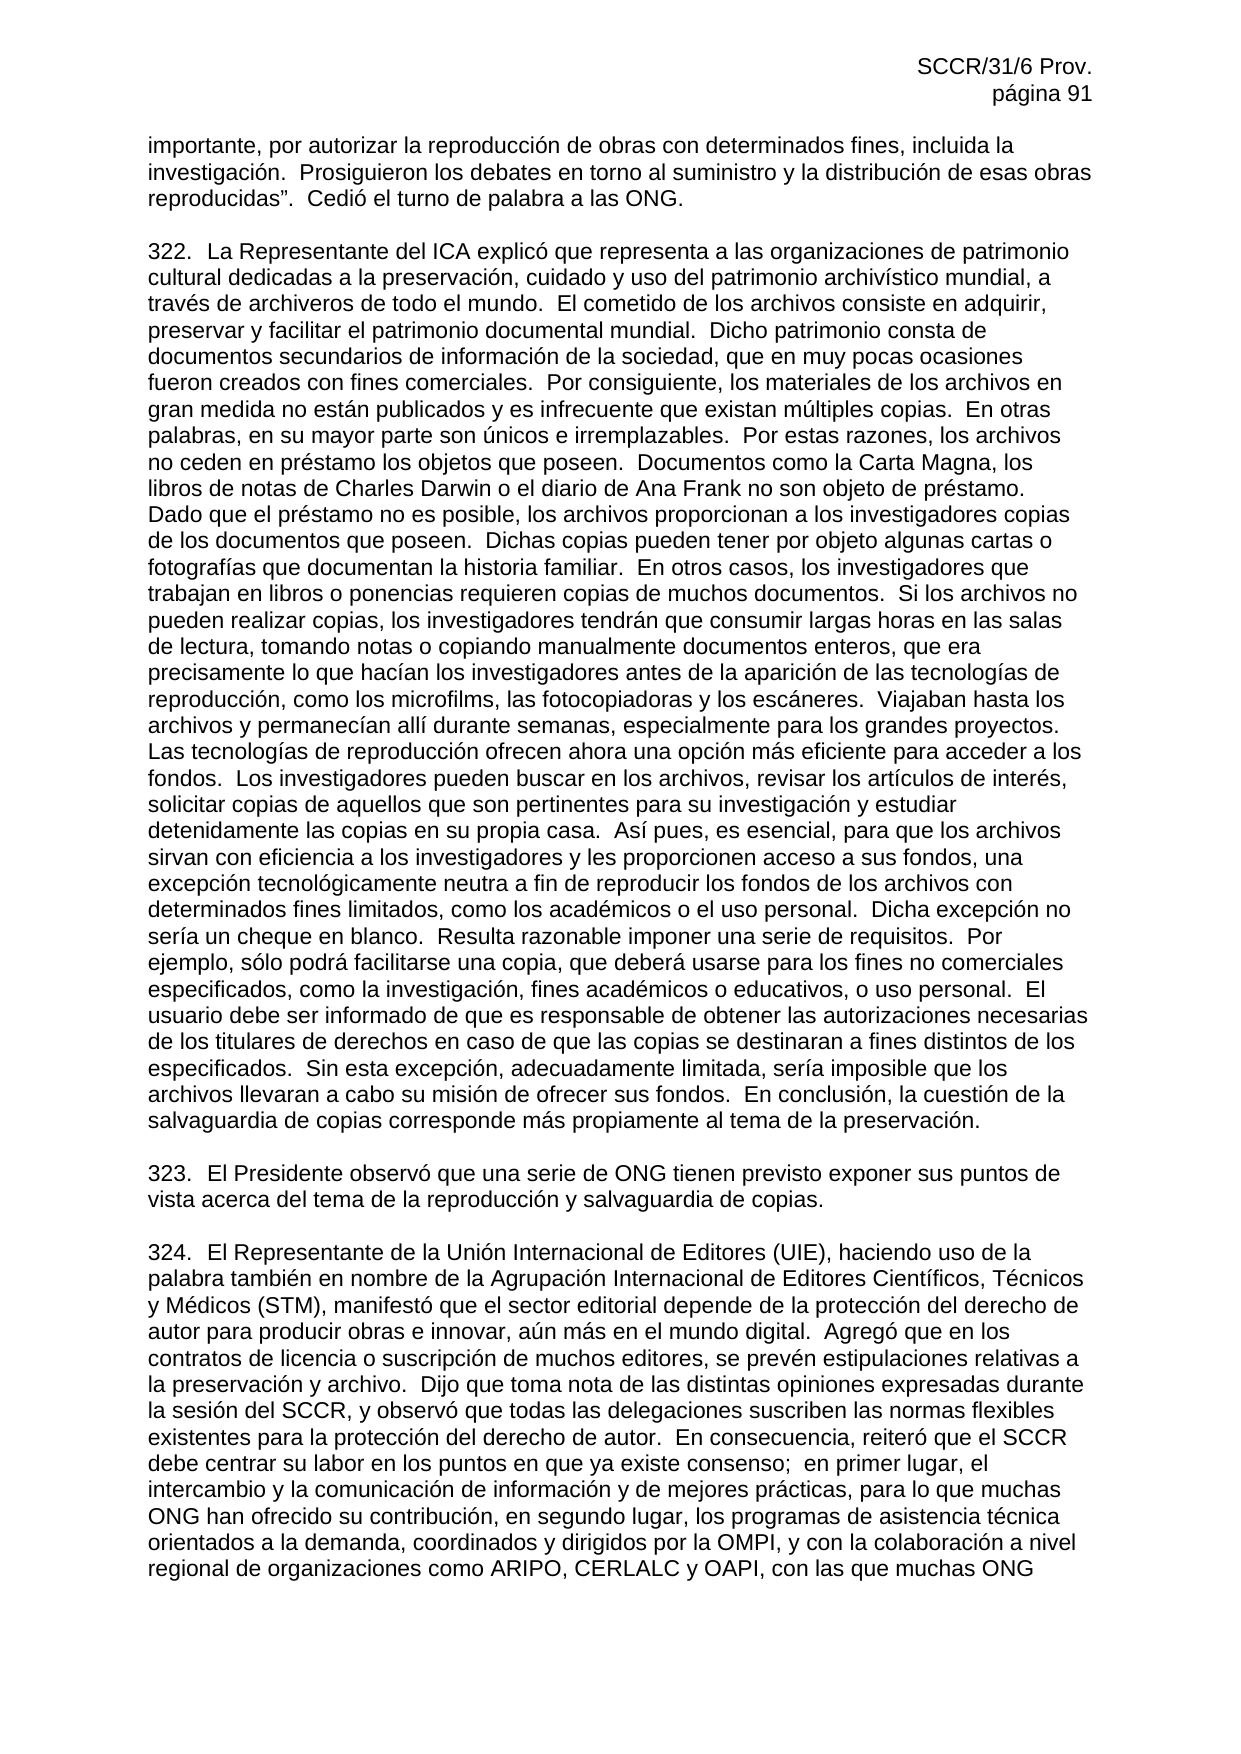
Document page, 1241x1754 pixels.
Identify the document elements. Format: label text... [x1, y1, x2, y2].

list La Representante del ICA explicó que representa a las organizaciones de patrimonio cultural dedicadas a la preservación, cuidado y uso del patrimonio archivístico mundial, a través de archiveros de todo el mundo. El cometido de los archivos consiste en adquirir, preservar y facilitar el patrimonio documental mundial. Dicho patrimonio consta de documentos secundarios de información de la sociedad, que en muy pocas ocasiones fueron creados con fines comerciales. Por consiguiente, los materiales de los archivos en gran medida no están publicados y es infrecuente que existan múltiples copias. En otras palabras, en su mayor parte son únicos e irremplazables. Por estas razones, los archivos no ceden en préstamo los objetos que poseen. Documentos como la Carta Magna, los libros de notas de Charles Darwin o el diario de Ana Frank no son objeto de préstamo. Dado que el préstamo no es posible, los archivos proporcionan a los investigadores copias de los documentos que poseen. Dichas copias pueden tener por objeto algunas cartas o fotografías que documentan la historia familiar. En otros casos, los investigadores que trabajan en libros o ponencias requieren copias de muchos documentos. Si los archivos no pueden realizar copias, los investigadores tendrán que consumir largas horas en las salas de lectura, tomando notas o copiando manualmente documentos enteros, que era precisamente lo que hacían los investigadores antes de la aparición de las tecnologías de reproducción, como los microfilms, las fotocopiadoras y los escáneres. Viajaban hasta los archivos y permanecían allí durante semanas, especialmente para los grandes proyectos. Las tecnologías de reproducción ofrecen ahora una opción más eficiente para acceder a los fondos. Los investigadores pueden buscar en los archivos, revisar los artículos de interés, solicitar copias de aquellos que son pertinentes para su investigación y estudiar detenidamente las copias en su propia casa. Así pues, es esencial, para que los archivos sirvan con eficiencia a los investigadores y les proporcionen acceso a sus fondos, una excepción tecnológicamente neutra a fin de reproducir los fondos de los archivos con determinados fines limitados, como los académicos o el uso personal. Dicha excepción no sería un cheque en blanco. Resulta razonable imponer una serie de requisitos. Por ejemplo, sólo podrá facilitarse una copia, que deberá usarse para los fines no comerciales especificados, como la investigación, fines académicos o educativos, o uso personal. El usuario debe ser informado de que es responsable de obtener las autorizaciones necesarias de los titulares de derechos en caso de que las copias se destinaran a fines distintos de los especificados. Sin esta excepción, adecuadamente limitada, sería imposible que los archivos llevaran a cabo su misión de ofrecer sus fondos. En conclusión, la cuestión de la salvaguardia de copias corresponde más propiamente al tema de la preservación. [148, 238, 1092, 1134]
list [148, 132, 1092, 211]
list El Presidente observó que una serie de ONG tienen previsto exponer sus puntos de vista acerca del tema de la reproducción y salvaguardia de copias. [148, 1160, 1092, 1213]
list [148, 1239, 1092, 1582]
